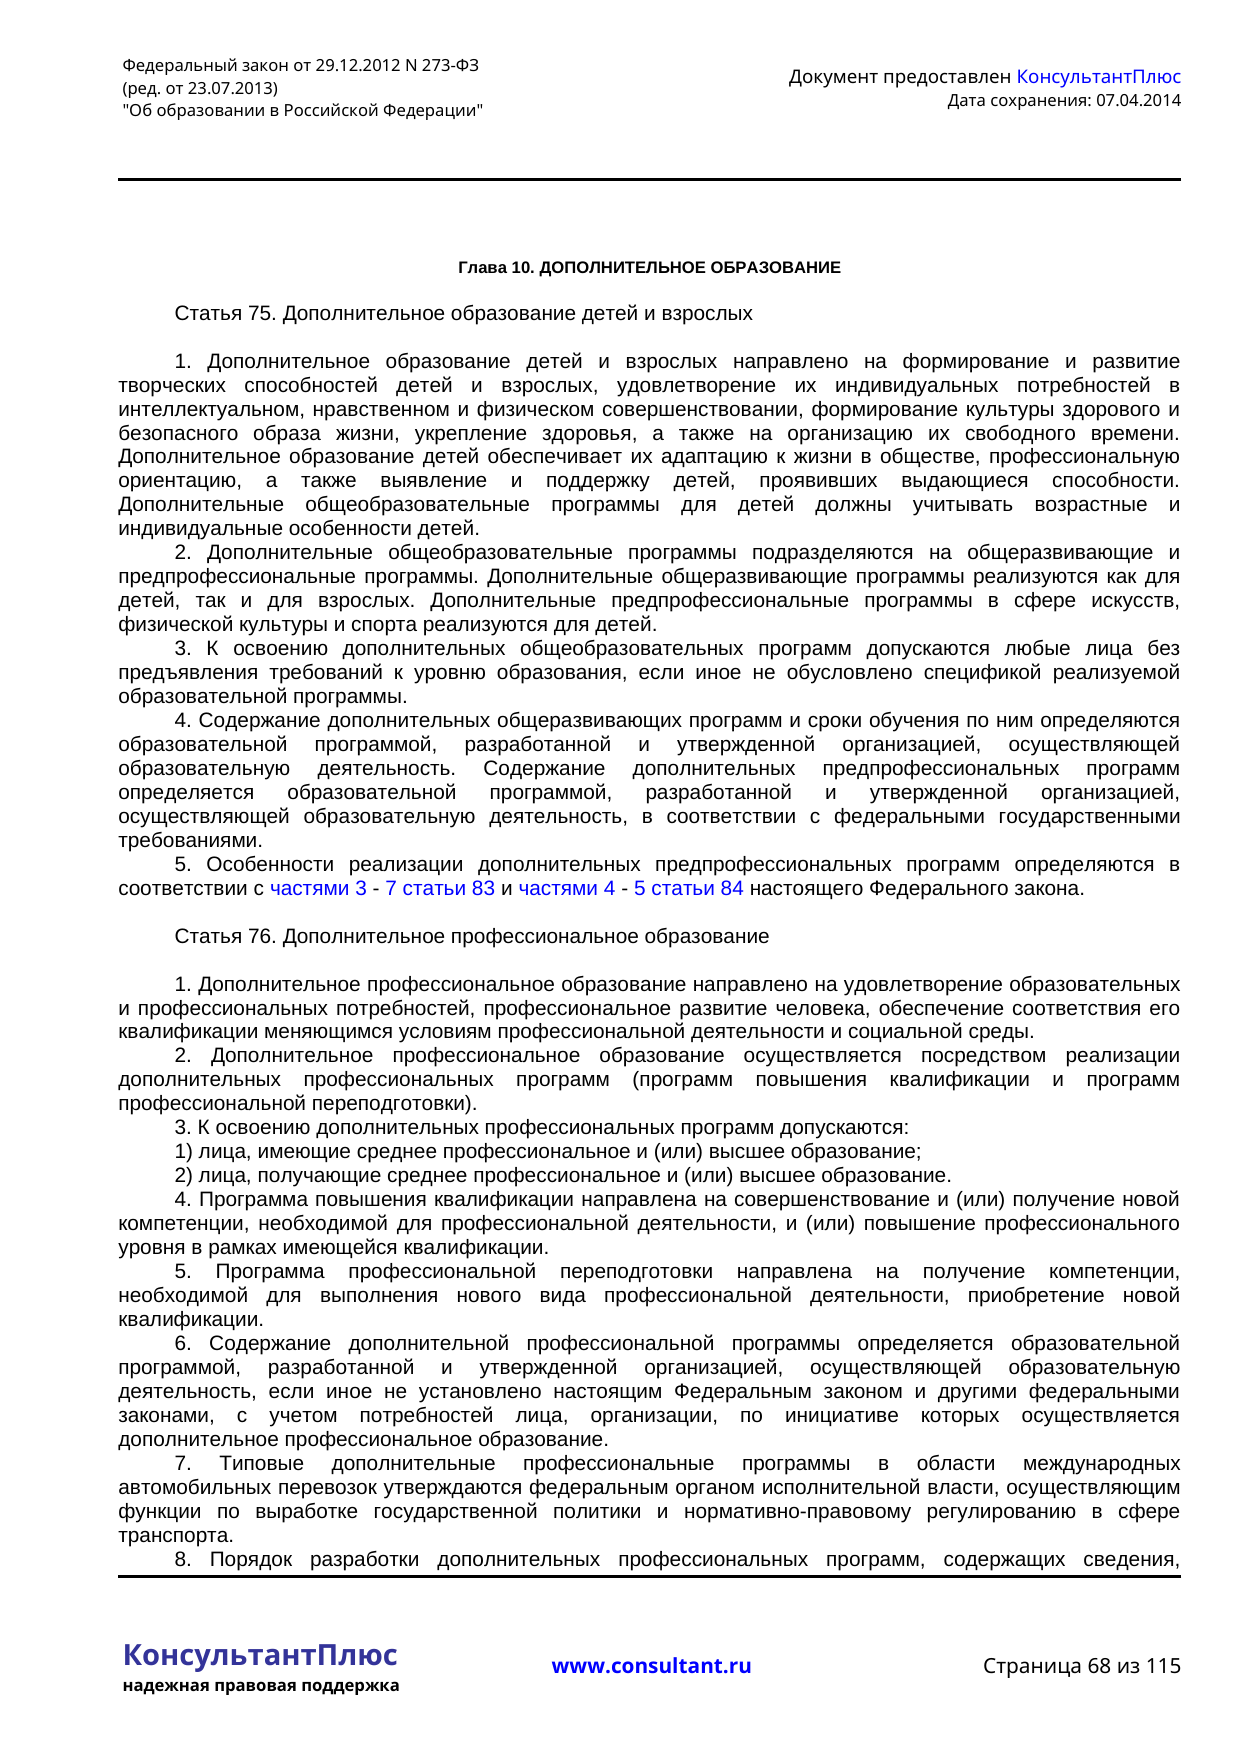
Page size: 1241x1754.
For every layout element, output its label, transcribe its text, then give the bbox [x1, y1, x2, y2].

text 2. Дополнительные общеобразовательные программы подразделяются на общеразвивающие и предпрофессиональные программы. Дополнительные общеразвивающие программы реализуются как для детей, так и для взрослых. Дополнительные предпрофессиональные программы в сфере искусств, физической культуры и спорта реализуются для детей. [118, 540, 1181, 636]
text 4. Содержание дополнительных общеразвивающих программ и сроки обучения по ним определяются образовательной программой, разработанной и утвержденной организацией, осуществляющей образовательную деятельность. Содержание дополнительных предпрофессиональных программ определяется образовательной программой, разработанной и утвержденной организацией, осуществляющей образовательную деятельность, в соответствии с федеральными государственными требованиями. [118, 708, 1181, 852]
text 7. Типовые дополнительные профессиональные программы в области международных автомобильных перевозок утверждаются федеральным органом исполнительной власти, осуществляющим функции по выработке государственной политики и нормативно-правовому регулированию в сфере транспорта. [118, 1451, 1181, 1546]
text 3. К освоению дополнительных общеобразовательных программ допускаются любые лица без предъявления требований к уровню образования, если иное не обусловлено спецификой реализуемой образовательной программы. [118, 636, 1181, 708]
text 1. Дополнительное профессиональное образование направлено на удовлетворение образовательных и профессиональных потребностей, профессиональное развитие человека, обеспечение соответствия его квалификации меняющимся условиям профессиональной деятельности и социальной среды. [118, 971, 1181, 1043]
text 5. Особенности реализации дополнительных предпрофессиональных программ определяются в соответствии с частями 3 - 7 статьи 83 и частями 4 - 5 статьи 84 настоящего Федерального закона. [118, 852, 1181, 899]
text 1) лица, имеющие среднее профессиональное и (или) высшее образование; [118, 1139, 1181, 1163]
text 2. Дополнительное профессиональное образование осуществляется посредством реализации дополнительных профессиональных программ (программ повышения квалификации и программ профессиональной переподготовки). [118, 1043, 1181, 1115]
text 5. Программа профессиональной переподготовки направлена на получение компетенции, необходимой для выполнения нового вида профессиональной деятельности, приобретение новой квалификации. [118, 1259, 1181, 1331]
text 1. Дополнительное образование детей и взрослых направлено на формирование и развитие творческих способностей детей и взрослых, удовлетворение их индивидуальных потребностей в интеллектуальном, нравственном и физическом совершенствовании, формирование культуры здорового и безопасного образа жизни, укрепление здоровья, а также на организацию их свободного времени. Дополнительное образование детей обеспечивает их адаптацию к жизни в обществе, профессиональную ориентацию, а также выявление и поддержку детей, проявивших выдающиеся способности. Дополнительные общеобразовательные программы для детей должны учитывать возрастные и индивидуальные особенности детей. [118, 348, 1181, 540]
text 4. Программа повышения квалификации направлена на совершенствование и (или) получение новой компетенции, необходимой для профессиональной деятельности, и (или) повышение профессионального уровня в рамках имеющейся квалификации. [118, 1187, 1181, 1259]
text Статья 76. Дополнительное профессиональное образование [118, 923, 1181, 947]
text Глава 10. ДОПОЛНИТЕЛЬНОЕ ОБРАЗОВАНИЕ [118, 257, 1181, 277]
text 2) лица, получающие среднее профессиональное и (или) высшее образование. [118, 1163, 1181, 1187]
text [118, 1546, 1181, 1570]
text 3. К освоению дополнительных профессиональных программ допускаются: [118, 1115, 1181, 1139]
text 6. Содержание дополнительной профессиональной программы определяется образовательной программой, разработанной и утвержденной организацией, осуществляющей образовательную деятельность, если иное не установлено настоящим Федеральным законом и другими федеральными законами, с учетом потребностей лица, организации, по инициативе которых осуществляется дополнительное профессиональное образование. [118, 1331, 1181, 1451]
text Статья 75. Дополнительное образование детей и взрослых [118, 301, 1181, 324]
